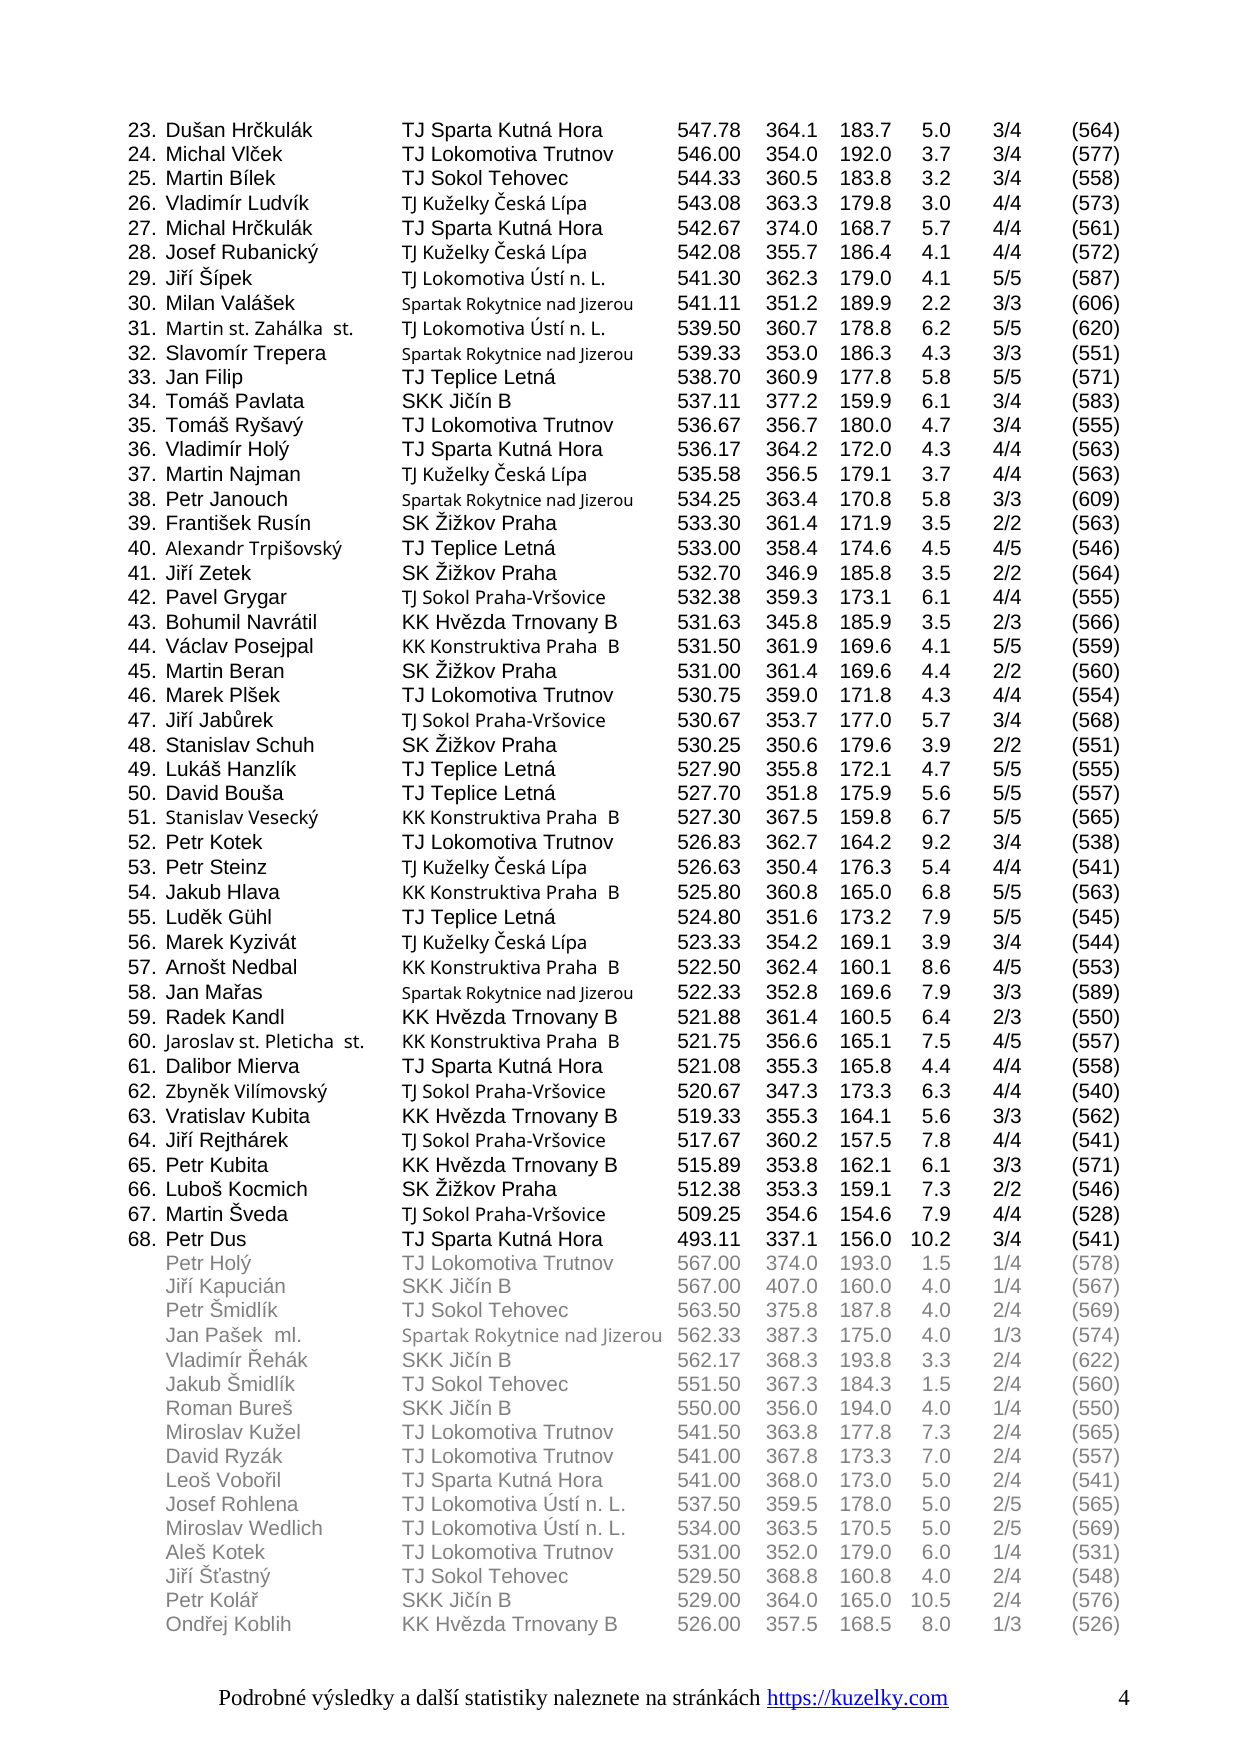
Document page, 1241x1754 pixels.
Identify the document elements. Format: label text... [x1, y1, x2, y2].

text 65. Petr Kubita KK Hvězda Trnovany B 515.89 353.8 162.1 6.1 3/3 (571) [106, 1153, 1134, 1177]
text 49. Lukáš Hanzlík TJ Teplice Letná 527.90 355.8 172.1 4.7 5/5 (555) [106, 757, 1134, 781]
text 55. Luděk Gühl TJ Teplice Letná 524.80 351.6 173.2 7.9 5/5 (545) [106, 905, 1134, 929]
text 23. Dušan Hrčkulák TJ Sparta Kutná Hora 547.78 364.1 183.7 5.0 3/4 (564) [106, 118, 1134, 142]
text 56. Marek Kyzivát TJ Kuželky Česká Lípa 523.33 354.2 169.1 3.9 3/4 (544) [106, 929, 1134, 954]
text 60. Jaroslav st. Pleticha st. KK Konstruktiva Praha B 521.75 356.6 165.1 7.5 4/5 (557) [106, 1028, 1134, 1054]
text Jan Pašek ml. Spartak Rokytnice nad Jizerou 562.33 387.3 175.0 4.0 1/3 (574) [106, 1322, 1134, 1348]
text David Ryzák TJ Lokomotiva Trutnov 541.00 367.8 173.3 7.0 2/4 (557) [106, 1444, 1134, 1468]
text 64. Jiří Rejthárek TJ Sokol Praha-Vršovice 517.67 360.2 157.5 7.8 4/4 (541) [106, 1127, 1134, 1153]
text 66. Luboš Kocmich SK Žižkov Praha 512.38 353.3 159.1 7.3 2/2 (546) [106, 1177, 1134, 1201]
text 25. Martin Bílek TJ Sokol Tehovec 544.33 360.5 183.8 3.2 3/4 (558) [106, 166, 1134, 190]
text 26. Vladimír Ludvík TJ Kuželky Česká Lípa 543.08 363.3 179.8 3.0 4/4 (573) [106, 190, 1134, 216]
text 63. Vratislav Kubita KK Hvězda Trnovany B 519.33 355.3 164.1 5.6 3/3 (562) [106, 1103, 1134, 1127]
text Petr Šmidlík TJ Sokol Tehovec 563.50 375.8 187.8 4.0 2/4 (569) [106, 1298, 1134, 1322]
text 43. Bohumil Navrátil KK Hvězda Trnovany B 531.63 345.8 185.9 3.5 2/3 (566) [106, 610, 1134, 634]
text 42. Pavel Grygar TJ Sokol Praha-Vršovice 532.38 359.3 173.1 6.1 4/4 (555) [106, 584, 1134, 610]
text Aleš Kotek TJ Lokomotiva Trutnov 531.00 352.0 179.0 6.0 1/4 (531) [106, 1539, 1134, 1563]
text 50. David Bouša TJ Teplice Letná 527.70 351.8 175.9 5.6 5/5 (557) [106, 781, 1134, 804]
text Leoš Vobořil TJ Sparta Kutná Hora 541.00 368.0 173.0 5.0 2/4 (541) [106, 1468, 1134, 1492]
text 37. Martin Najman TJ Kuželky Česká Lípa 535.58 356.5 179.1 3.7 4/4 (563) [106, 461, 1134, 486]
text Roman Bureš SKK Jičín B 550.00 356.0 194.0 4.0 1/4 (550) [106, 1396, 1134, 1420]
text 53. Petr Steinz TJ Kuželky Česká Lípa 526.63 350.4 176.3 5.4 4/4 (541) [106, 854, 1134, 879]
text 68. Petr Dus TJ Sparta Kutná Hora 493.11 337.1 156.0 10.2 3/4 (541) [106, 1226, 1134, 1250]
text 40. Alexandr Trpišovský TJ Teplice Letná 533.00 358.4 174.6 4.5 4/5 (546) [106, 535, 1134, 560]
text Miroslav Kužel TJ Lokomotiva Trutnov 541.50 363.8 177.8 7.3 2/4 (565) [106, 1420, 1134, 1444]
text Petr Holý TJ Lokomotiva Trutnov 567.00 374.0 193.0 1.5 1/4 (578) [106, 1250, 1134, 1274]
text 35. Tomáš Ryšavý TJ Lokomotiva Trutnov 536.67 356.7 180.0 4.7 3/4 (555) [106, 413, 1134, 437]
text 61. Dalibor Mierva TJ Sparta Kutná Hora 521.08 355.3 165.8 4.4 4/4 (558) [106, 1054, 1134, 1078]
text 38. Petr Janouch Spartak Rokytnice nad Jizerou 534.25 363.4 170.8 5.8 3/3 (609) [106, 486, 1134, 511]
text 39. František Rusín SK Žižkov Praha 533.30 361.4 171.9 3.5 2/2 (563) [106, 511, 1134, 535]
text 24. Michal Vlček TJ Lokomotiva Trutnov 546.00 354.0 192.0 3.7 3/4 (577) [106, 142, 1134, 166]
text 46. Marek Plšek TJ Lokomotiva Trutnov 530.75 359.0 171.8 4.3 4/4 (554) [106, 683, 1134, 707]
text 30. Milan Valášek Spartak Rokytnice nad Jizerou 541.11 351.2 189.9 2.2 3/3 (606) [106, 291, 1134, 315]
text 52. Petr Kotek TJ Lokomotiva Trutnov 526.83 362.7 164.2 9.2 3/4 (538) [106, 830, 1134, 854]
text Josef Rohlena TJ Lokomotiva Ústí n. L. 537.50 359.5 178.0 5.0 2/5 (565) [106, 1492, 1134, 1516]
text Ondřej Koblih KK Hvězda Trnovany B 526.00 357.5 168.5 8.0 1/3 (526) [106, 1611, 1134, 1635]
text 29. Jiří Šípek TJ Lokomotiva Ústí n. L. 541.30 362.3 179.0 4.1 5/5 (587) [106, 265, 1134, 291]
text 44. Václav Posejpal KK Konstruktiva Praha B 531.50 361.9 169.6 4.1 5/5 (559) [106, 634, 1134, 659]
text Jakub Šmidlík TJ Sokol Tehovec 551.50 367.3 184.3 1.5 2/4 (560) [106, 1372, 1134, 1396]
text 32. Slavomír Trepera Spartak Rokytnice nad Jizerou 539.33 353.0 186.3 4.3 3/3 (551) [106, 341, 1134, 365]
text Jiří Kapucián SKK Jičín B 567.00 407.0 160.0 4.0 1/4 (567) [106, 1274, 1134, 1298]
text 67. Martin Šveda TJ Sokol Praha-Vršovice 509.25 354.6 154.6 7.9 4/4 (528) [106, 1201, 1134, 1226]
text 33. Jan Filip TJ Teplice Letná 538.70 360.9 177.8 5.8 5/5 (571) [106, 365, 1134, 389]
text 58. Jan Mařas Spartak Rokytnice nad Jizerou 522.33 352.8 169.6 7.9 3/3 (589) [106, 980, 1134, 1004]
text Jiří Šťastný TJ Sokol Tehovec 529.50 368.8 160.8 4.0 2/4 (548) [106, 1563, 1134, 1587]
text 36. Vladimír Holý TJ Sparta Kutná Hora 536.17 364.2 172.0 4.3 4/4 (563) [106, 437, 1134, 461]
text Miroslav Wedlich TJ Lokomotiva Ústí n. L. 534.00 363.5 170.5 5.0 2/5 (569) [106, 1516, 1134, 1539]
text 45. Martin Beran SK Žižkov Praha 531.00 361.4 169.6 4.4 2/2 (560) [106, 659, 1134, 683]
text 41. Jiří Zetek SK Žižkov Praha 532.70 346.9 185.8 3.5 2/2 (564) [106, 560, 1134, 584]
text 62. Zbyněk Vilímovský TJ Sokol Praha-Vršovice 520.67 347.3 173.3 6.3 4/4 (540) [106, 1078, 1134, 1103]
text 34. Tomáš Pavlata SKK Jičín B 537.11 377.2 159.9 6.1 3/4 (583) [106, 389, 1134, 413]
text 48. Stanislav Schuh SK Žižkov Praha 530.25 350.6 179.6 3.9 2/2 (551) [106, 733, 1134, 757]
text Petr Kolář SKK Jičín B 529.00 364.0 165.0 10.5 2/4 (576) [106, 1587, 1134, 1611]
text 57. Arnošt Nedbal KK Konstruktiva Praha B 522.50 362.4 160.1 8.6 4/5 (553) [106, 954, 1134, 980]
text 28. Josef Rubanický TJ Kuželky Česká Lípa 542.08 355.7 186.4 4.1 4/4 (572) [106, 239, 1134, 265]
text 47. Jiří Jabůrek TJ Sokol Praha-Vršovice 530.67 353.7 177.0 5.7 3/4 (568) [106, 707, 1134, 733]
text 31. Martin st. Zahálka st. TJ Lokomotiva Ústí n. L. 539.50 360.7 178.8 6.2 5/5 (620) [106, 315, 1134, 341]
text Vladimír Řehák SKK Jičín B 562.17 368.3 193.8 3.3 2/4 (622) [106, 1348, 1134, 1372]
text 51. Stanislav Vesecký KK Konstruktiva Praha B 527.30 367.5 159.8 6.7 5/5 (565) [106, 804, 1134, 830]
text 54. Jakub Hlava KK Konstruktiva Praha B 525.80 360.8 165.0 6.8 5/5 (563) [106, 879, 1134, 905]
text 27. Michal Hrčkulák TJ Sparta Kutná Hora 542.67 374.0 168.7 5.7 4/4 (561) [106, 216, 1134, 239]
text 59. Radek Kandl KK Hvězda Trnovany B 521.88 361.4 160.5 6.4 2/3 (550) [106, 1004, 1134, 1028]
